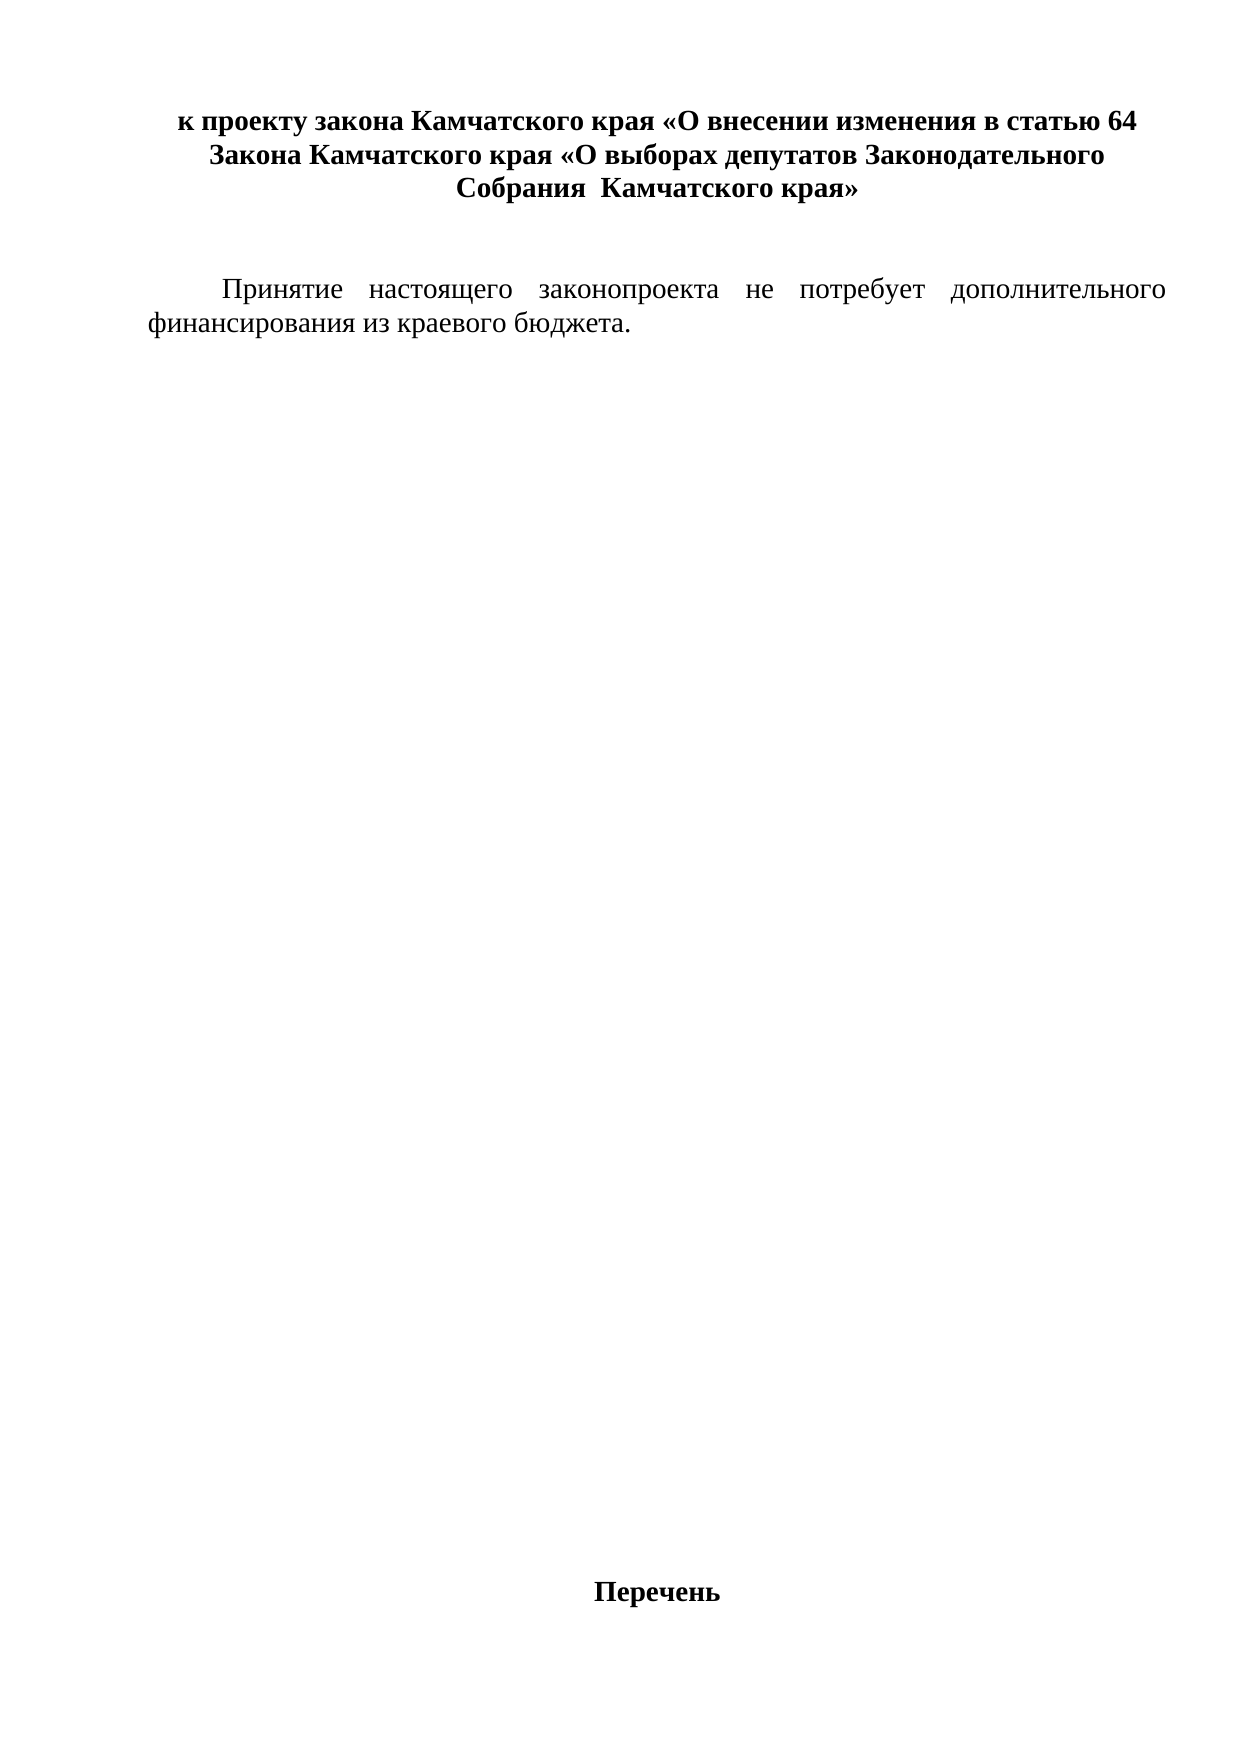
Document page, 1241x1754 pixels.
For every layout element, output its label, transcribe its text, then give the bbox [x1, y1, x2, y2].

text к проекту закона Камчатского края «О внесении изменения в статью 64 Закона Камчатского края «О выборах депутатов Законодательного Собрания Камчатского края» [148, 103, 1167, 204]
title Перечень [148, 1574, 1167, 1608]
text Принятие настоящего законопроекта не потребует дополнительного финансирования из краевого бюджета. [148, 271, 1167, 338]
